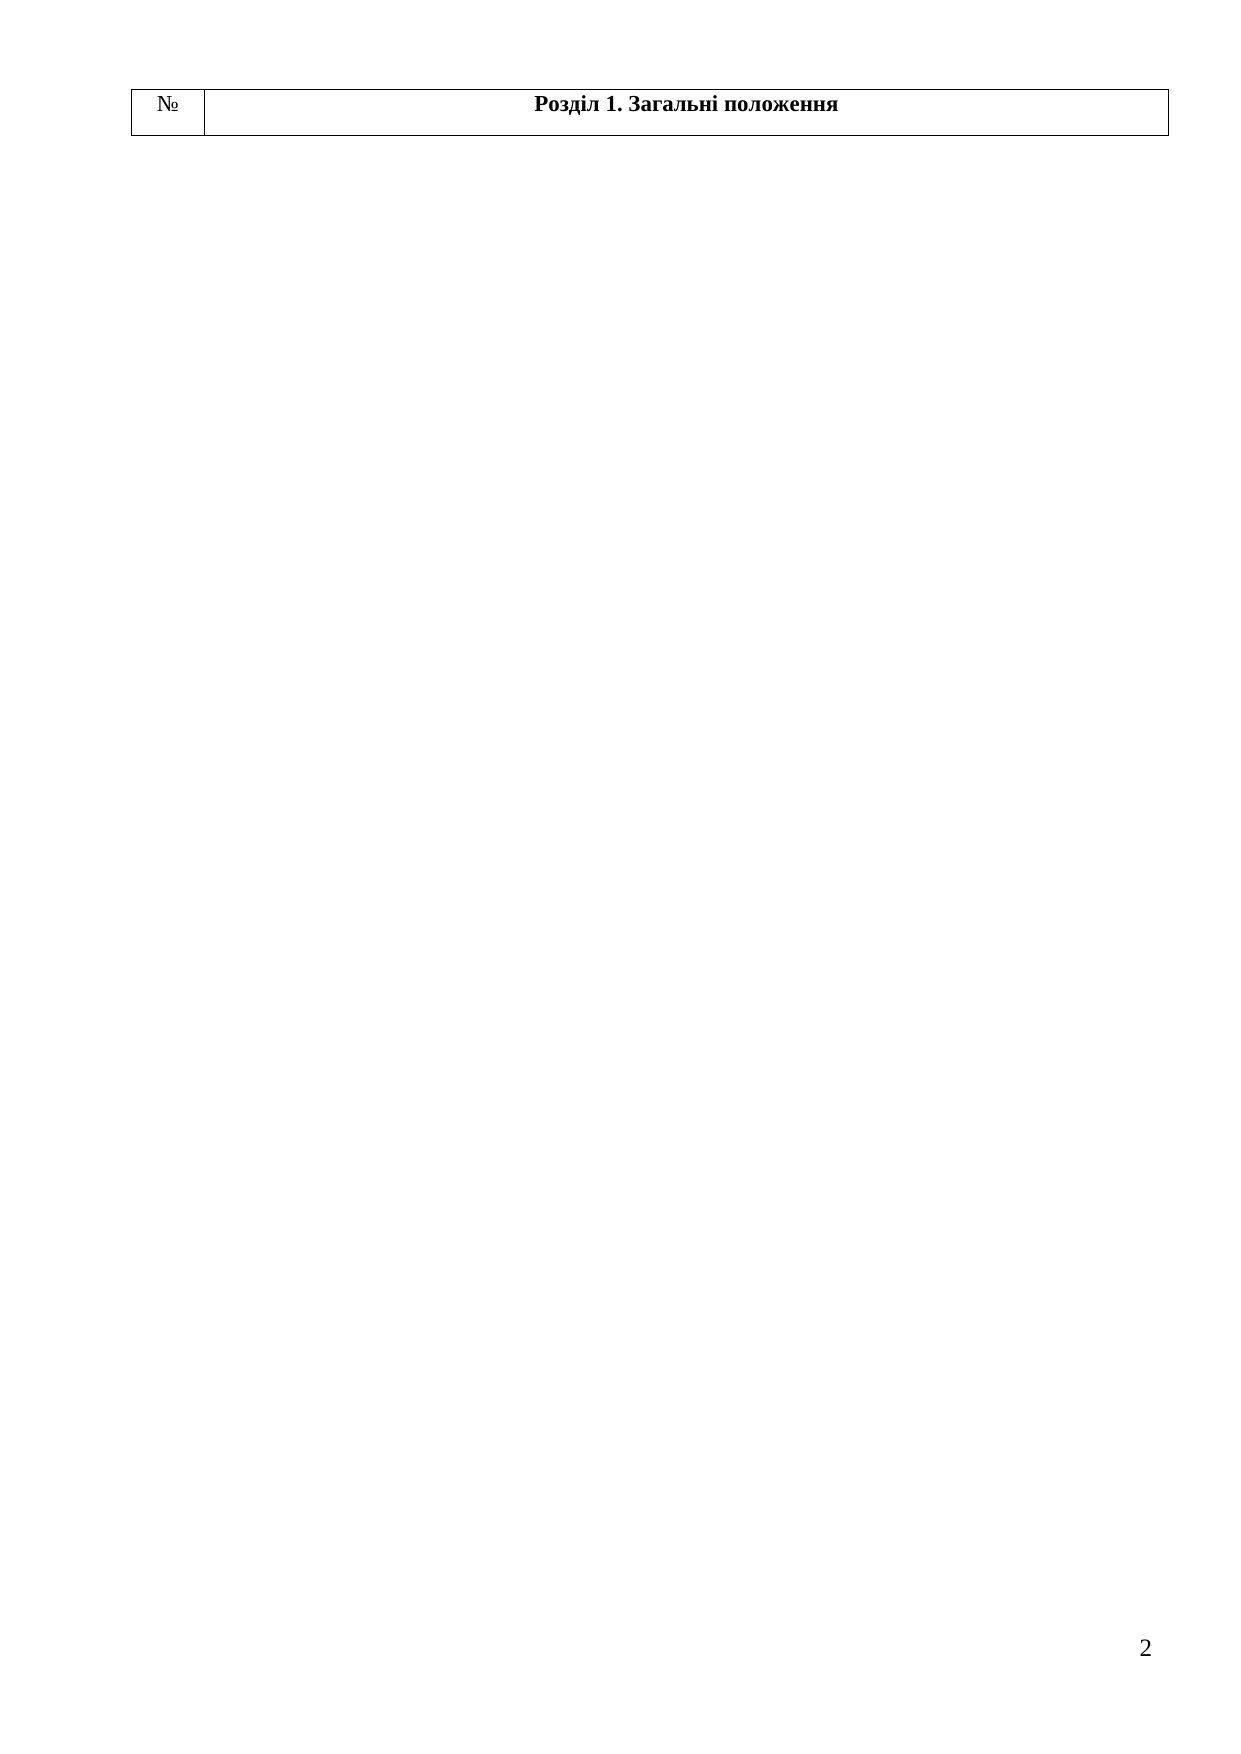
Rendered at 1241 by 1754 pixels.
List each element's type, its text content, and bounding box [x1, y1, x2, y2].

table_header № [132, 90, 204, 135]
table_header Розділ 1. Загальні положення [205, 90, 1168, 135]
